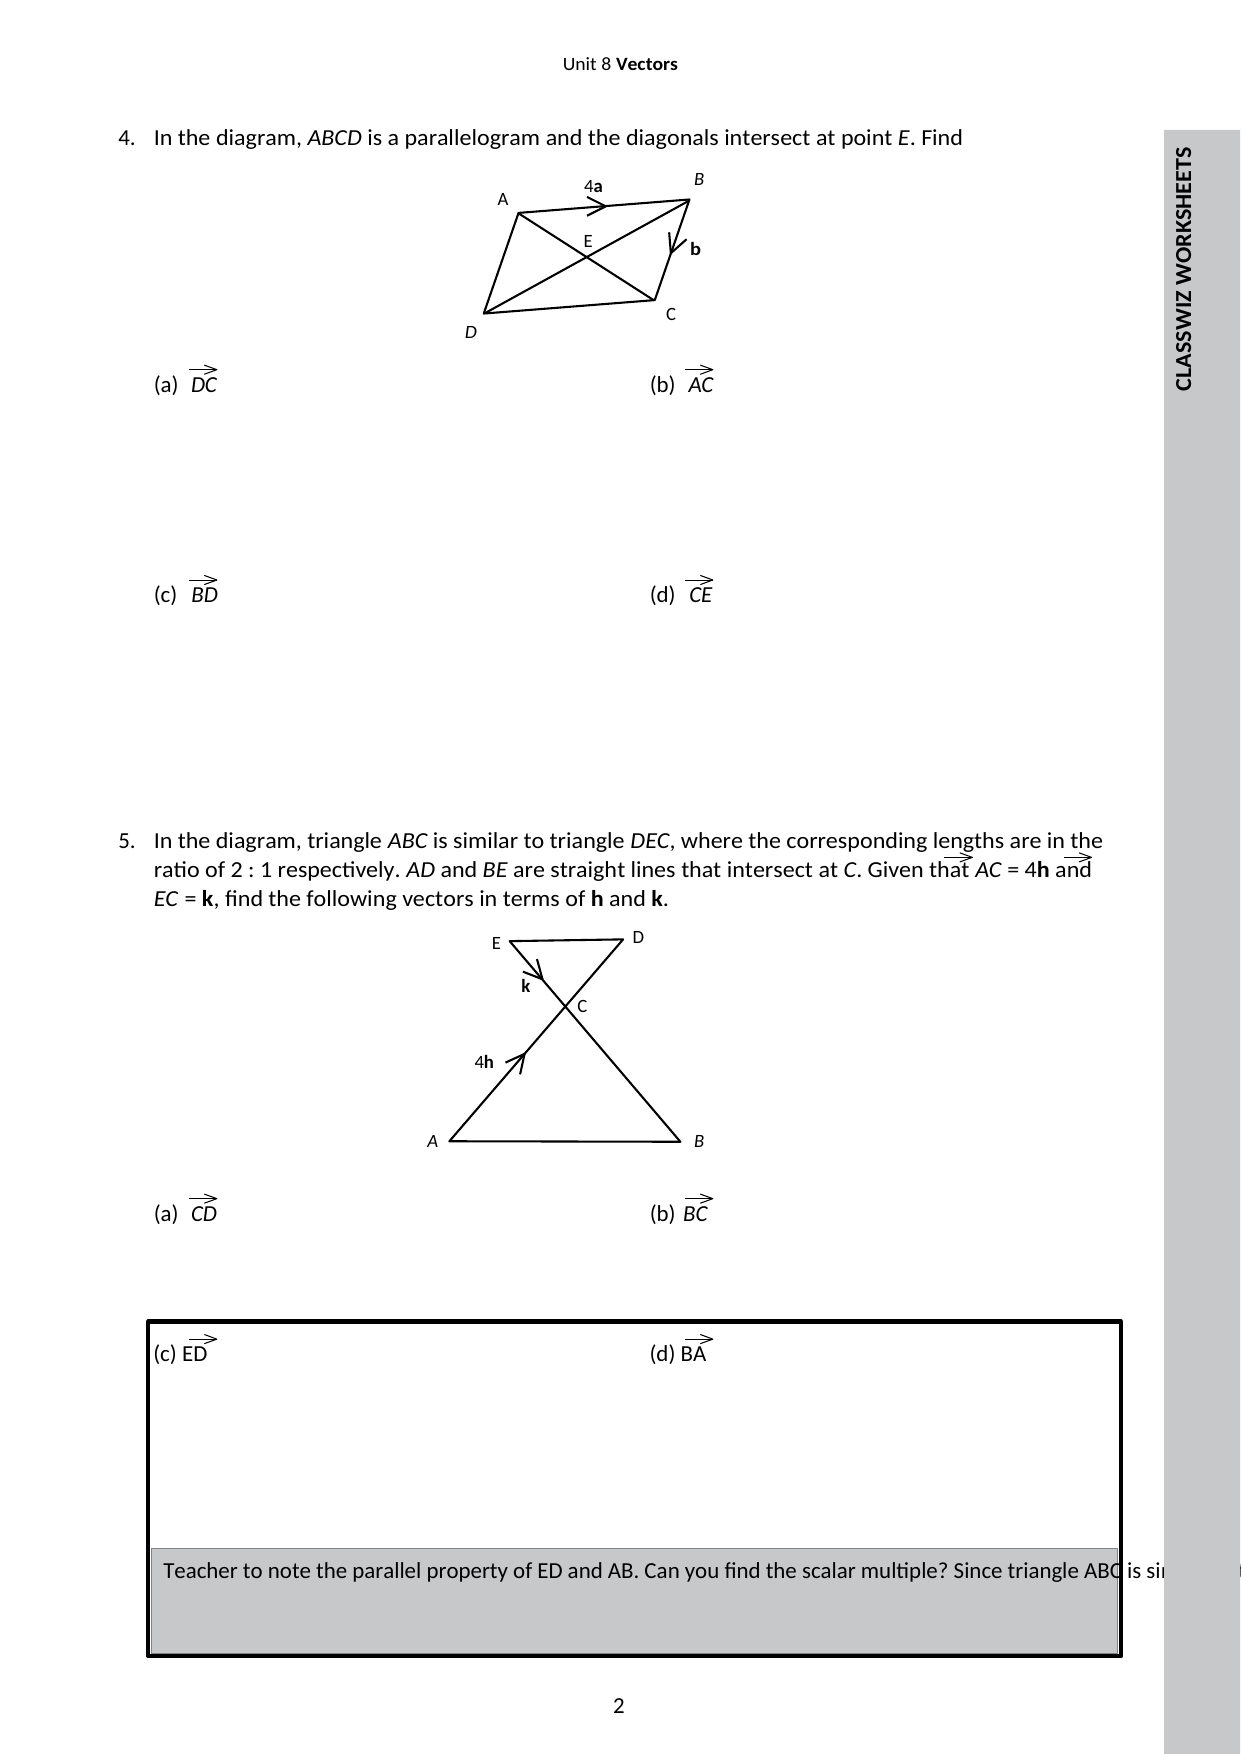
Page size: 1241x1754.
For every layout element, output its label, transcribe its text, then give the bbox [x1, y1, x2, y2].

list In the diagram, ABCD is a parallelogram and the diagonals intersect at point E. Find [118, 123, 1240, 151]
text D [64, 320, 876, 343]
list In the diagram, triangle ABC is similar to triangle DEC, where the corresponding lengths are in the ratio of 2 : 1 respectively. AD and BE are straight lines that intersect at C. Given that AC = 4h and EC = k, find the following vectors in terms of h and k. [118, 826, 1112, 912]
text b [151, 237, 1164, 260]
text 4a B [64, 167, 1164, 197]
list CD (b) BC [153, 1199, 1164, 1227]
text Unit 8 Vectors [64, 52, 1176, 75]
list DC (b) AC [153, 370, 1164, 398]
text A B [427, 1129, 1164, 1152]
text (c) BD (d) CE [153, 581, 1164, 609]
